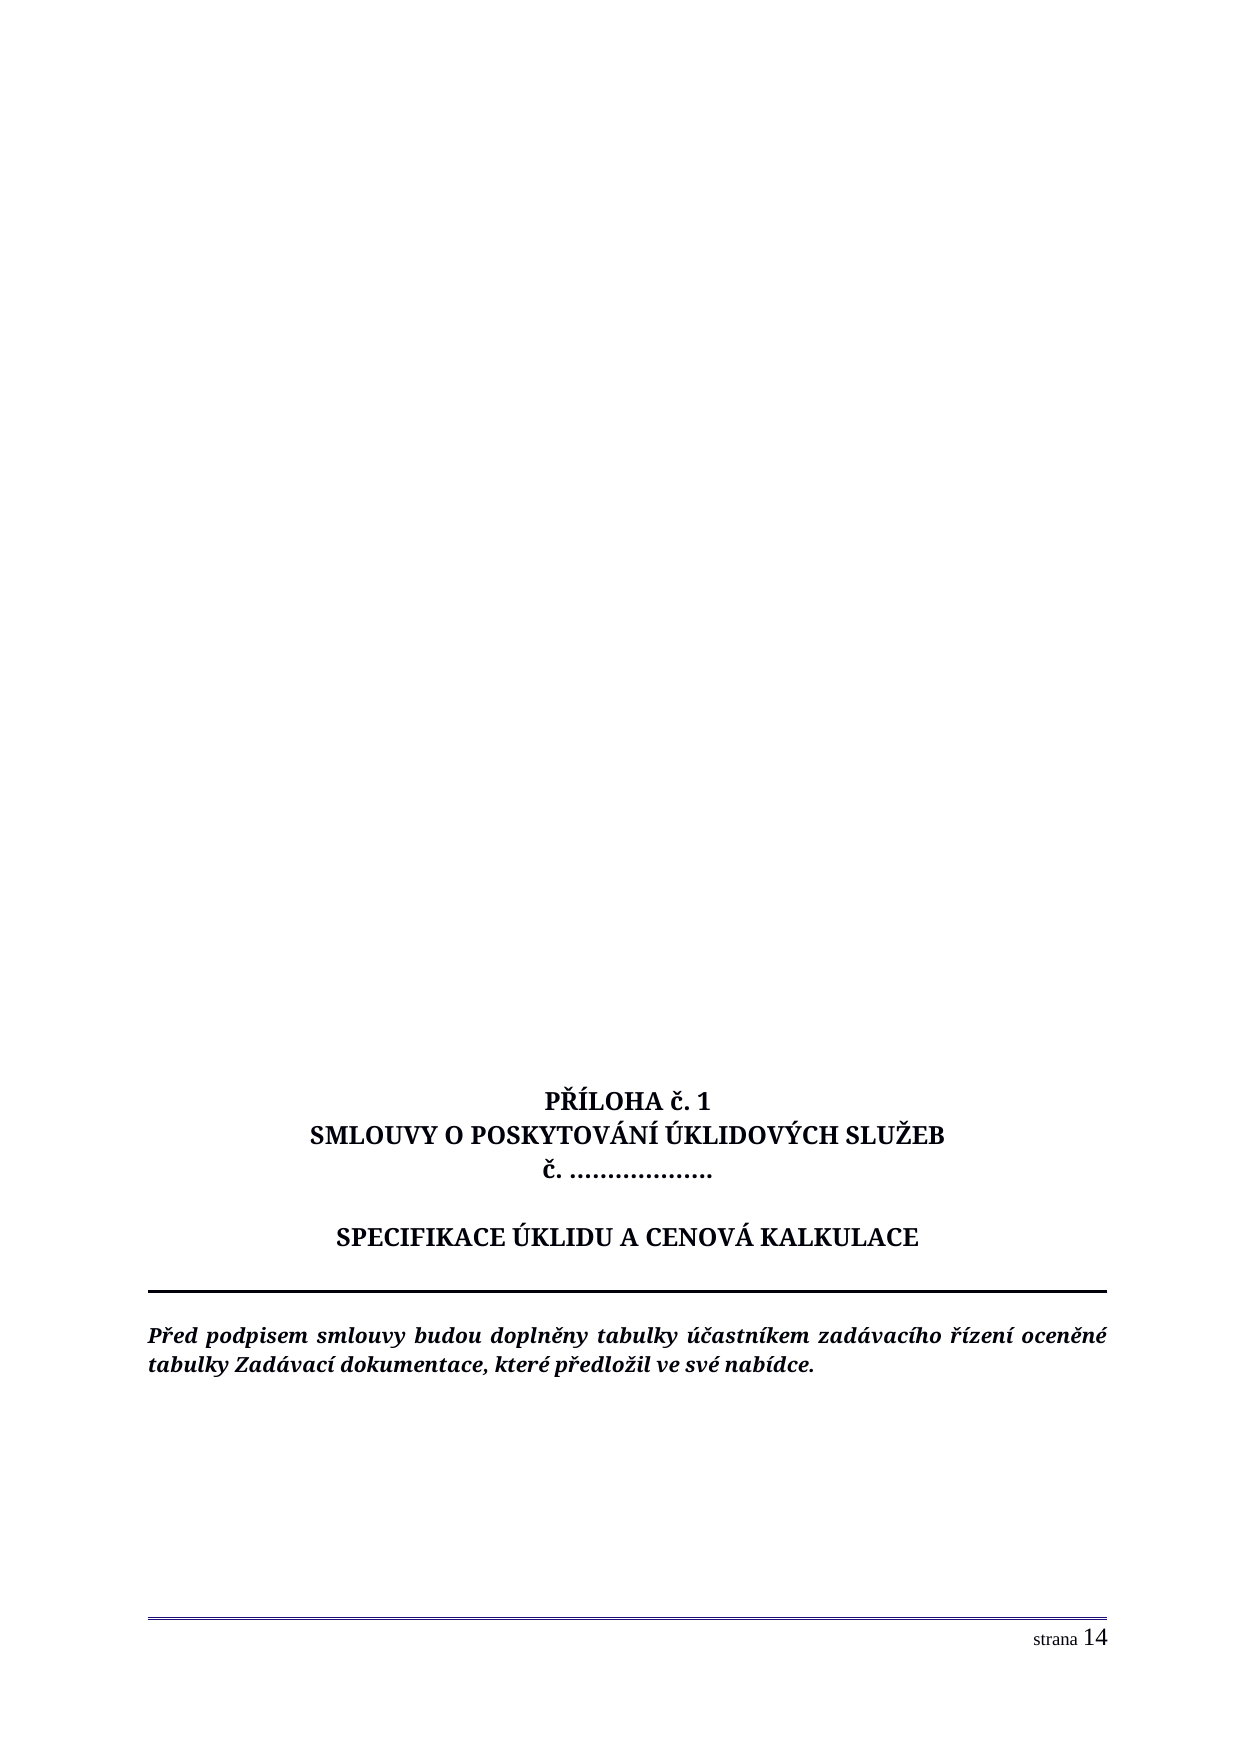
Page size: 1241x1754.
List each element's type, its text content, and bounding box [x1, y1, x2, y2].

text Specifikace úklidu a cenová kalkulace [148, 1219, 1107, 1253]
text Smlouvy o poskytování úklidových služeb [148, 1117, 1107, 1151]
text č. ………………. [148, 1151, 1107, 1185]
text Před podpisem smlouvy budou doplněny tabulky účastníkem zadávacího řízení oceněné tabulky Zadávací dokumentace, které předložil ve své nabídce. [148, 1321, 1107, 1378]
text příloha č. 1 [148, 1083, 1107, 1117]
